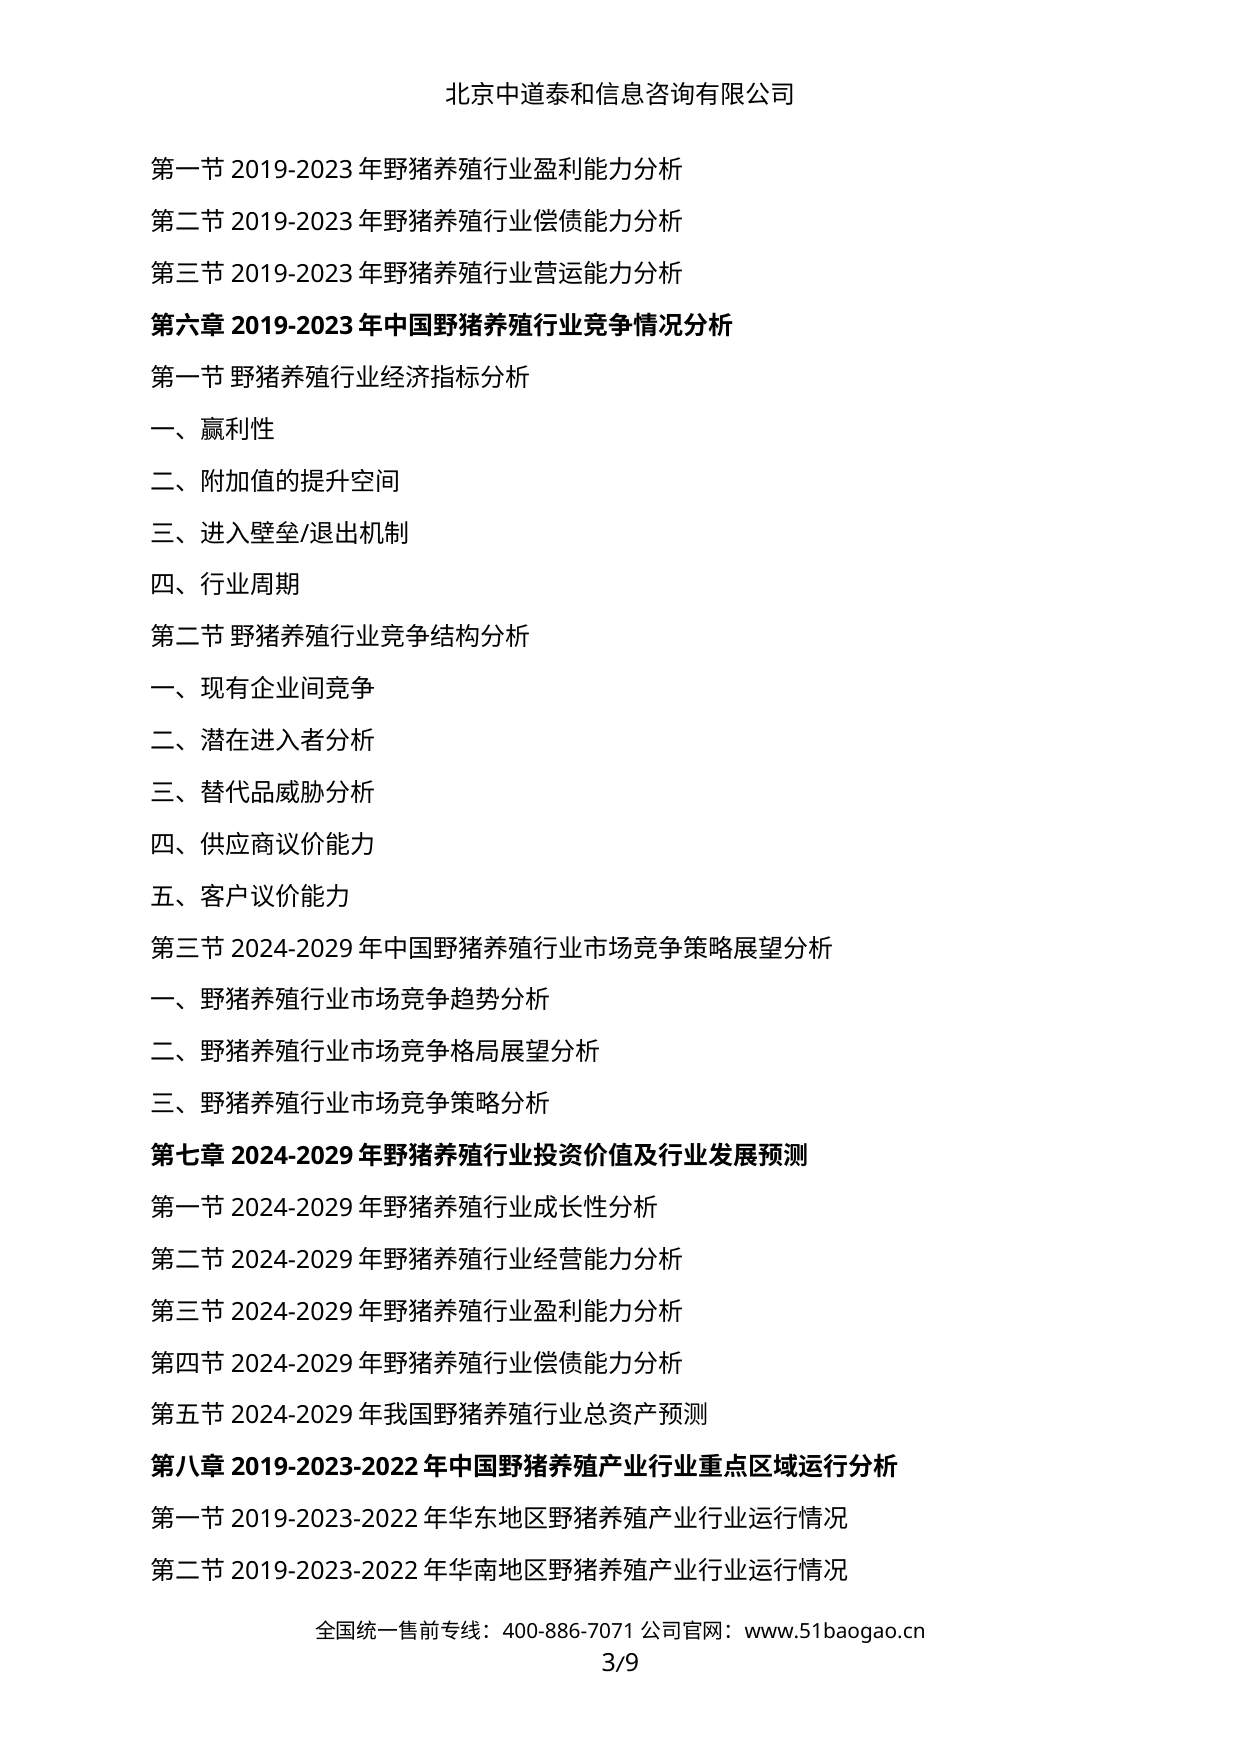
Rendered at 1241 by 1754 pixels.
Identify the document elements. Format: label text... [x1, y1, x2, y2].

text 五、客户议价能力 [150, 876, 1090, 912]
text 第四节 2024-2029年野猪养殖行业偿债能力分析 [150, 1343, 1090, 1379]
text 一、现有企业间竞争 [150, 669, 1090, 705]
text 一、赢利性 [150, 409, 1090, 446]
text 二、潜在进入者分析 [150, 721, 1090, 757]
text 第三节 2024-2029年野猪养殖行业盈利能力分析 [150, 1291, 1090, 1327]
text 第一节 野猪养殖行业经济指标分析 [150, 357, 1090, 394]
text 第一节 2019-2023-2022年华东地区野猪养殖产业行业运行情况 [150, 1499, 1090, 1535]
text 第七章 2024-2029年野猪养殖行业投资价值及行业发展预测 [150, 1136, 1090, 1172]
text 第二节 2019-2023年野猪养殖行业偿债能力分析 [150, 202, 1090, 238]
text 第一节 2019-2023年野猪养殖行业盈利能力分析 [150, 150, 1090, 186]
text 第八章 2019-2023-2022年中国野猪养殖产业行业重点区域运行分析 [150, 1447, 1090, 1483]
text 三、进入壁垒/退出机制 [150, 513, 1090, 549]
text 三、替代品威胁分析 [150, 772, 1090, 809]
text 第六章 2019-2023年中国野猪养殖行业竞争情况分析 [150, 306, 1090, 342]
text 第二节 野猪养殖行业竞争结构分析 [150, 617, 1090, 653]
text 第五节 2024-2029年我国野猪养殖行业总资产预测 [150, 1395, 1090, 1431]
text 二、野猪养殖行业市场竞争格局展望分析 [150, 1032, 1090, 1068]
text 二、附加值的提升空间 [150, 461, 1090, 497]
text 四、行业周期 [150, 565, 1090, 601]
text 第二节 2024-2029年野猪养殖行业经营能力分析 [150, 1239, 1090, 1276]
text 第三节 2019-2023年野猪养殖行业营运能力分析 [150, 254, 1090, 290]
text 第一节 2024-2029年野猪养殖行业成长性分析 [150, 1187, 1090, 1224]
text 一、野猪养殖行业市场竞争趋势分析 [150, 980, 1090, 1016]
text 第二节 2019-2023-2022年华南地区野猪养殖产业行业运行情况 [150, 1551, 1090, 1587]
text 四、供应商议价能力 [150, 824, 1090, 861]
text 第三节 2024-2029年中国野猪养殖行业市场竞争策略展望分析 [150, 928, 1090, 964]
text 三、野猪养殖行业市场竞争策略分析 [150, 1084, 1090, 1120]
